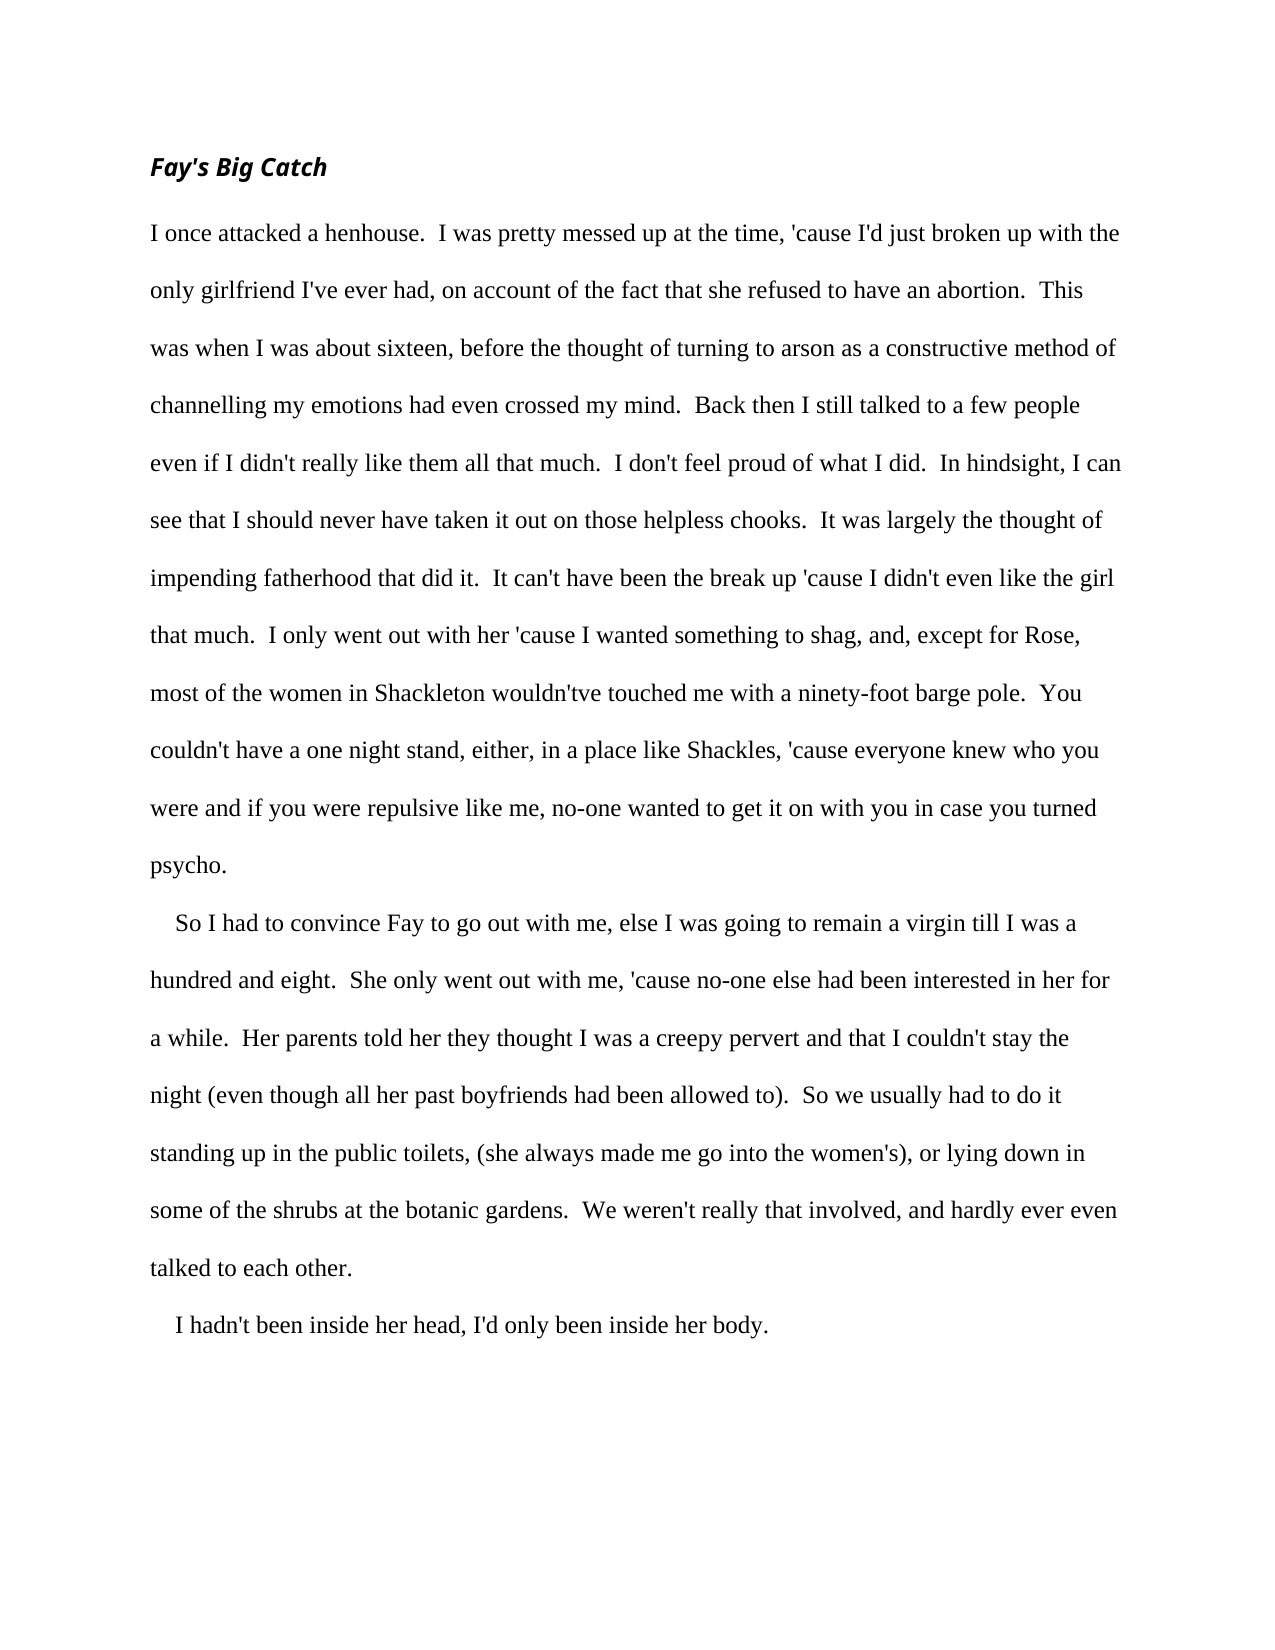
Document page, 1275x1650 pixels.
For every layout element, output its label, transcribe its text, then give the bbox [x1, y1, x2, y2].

text I hadn't been inside her head, I'd only been inside her body. [150, 1311, 1125, 1339]
text So I had to convince Fay to go out with me, else I was going to remain a virgin till I was a hundred and eight. She only went out with me, 'cause no-one else had been interested in her for a while. Her parents told her they thought I was a creepy pervert and that I couldn't stay the night (even though all her past boyfriends had been allowed to). So we usually had to do it standing up in the public toilets, (she always made me go into the women's), or lying down in some of the shrubs at the botanic gardens. We weren't really that involved, and hardly ever even talked to each other. [150, 908, 1125, 1282]
text Fay's Big Catch [150, 150, 1125, 184]
text I once attacked a henhouse. I was pretty messed up at the time, 'cause I'd just broken up with the only girlfriend I've ever had, on account of the fact that she refused to have an abortion. This was when I was about sixteen, before the thought of turning to arson as a constructive method of channelling my emotions had even crossed my mind. Back then I still talked to a few people even if I didn't really like them all that much. I don't feel proud of what I did. In hindsight, I can see that I should never have taken it out on those helpless chooks. It was largely the thought of impending fatherhood that did it. It can't have been the break up 'cause I didn't even like the girl that much. I only went out with her 'cause I wanted something to shag, and, except for Rose, most of the women in Shackleton wouldn'tve touched me with a ninety-foot barge pole. You couldn't have a one night stand, either, in a place like Shackles, 'cause everyone knew who you were and if you were repulsive like me, no-one wanted to get it on with you in case you turned psycho. [150, 218, 1125, 879]
